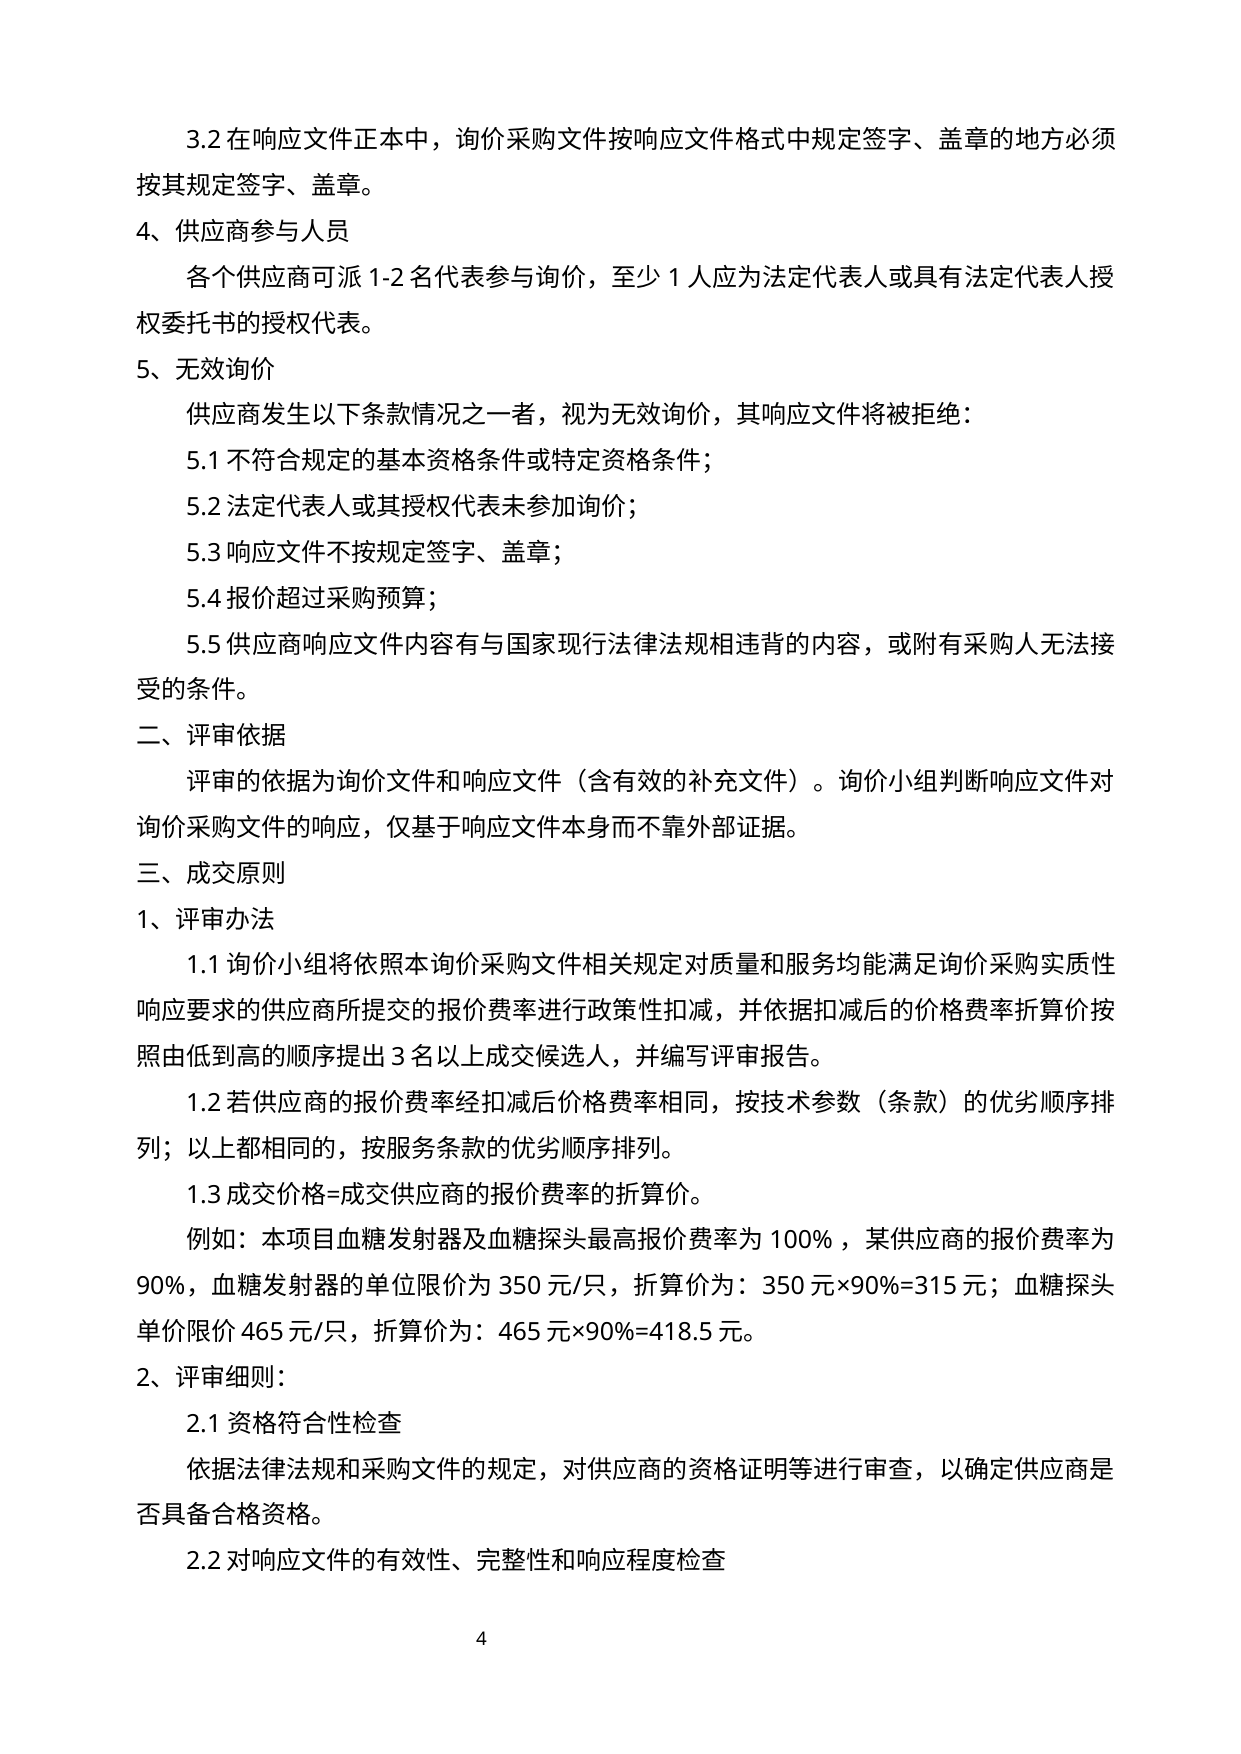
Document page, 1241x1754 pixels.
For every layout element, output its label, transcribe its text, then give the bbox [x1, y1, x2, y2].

text 5.1不符合规定的基本资格条件或特定资格条件； [136, 433, 1116, 479]
text 5、无效询价 [136, 341, 1116, 387]
text 5.5供应商响应文件内容有与国家现行法律法规相违背的内容，或附有采购人无法接受的条件。 [136, 616, 1116, 708]
text 1.1询价小组将依照本询价采购文件相关规定对质量和服务均能满足询价采购实质性响应要求的供应商所提交的报价费率进行政策性扣减，并依据扣减后的价格费率折算价按照由低到高的顺序提出3名以上成交候选人，并编写评审报告。 [136, 937, 1116, 1075]
text 5.3响应文件不按规定签字、盖章； [136, 525, 1116, 571]
text 1.2若供应商的报价费率经扣减后价格费率相同，按技术参数（条款）的优劣顺序排列；以上都相同的，按服务条款的优劣顺序排列。 [136, 1075, 1116, 1166]
text 例如：本项目血糖发射器及血糖探头最高报价费率为100% ，某供应商的报价费率为90%，血糖发射器的单位限价为350元/只，折算价为：350元×90%=315元；血糖探头单价限价465元/只，折算价为：465元×90%=418.5元。 [136, 1212, 1116, 1350]
text 5.2法定代表人或其授权代表未参加询价； [136, 479, 1116, 525]
text 5.4报价超过采购预算； [136, 571, 1116, 616]
text 1、评审办法 [136, 891, 1116, 937]
text 4、供应商参与人员 [136, 204, 1116, 250]
text 2.1 资格符合性检查 [136, 1396, 1116, 1441]
text 供应商发生以下条款情况之一者，视为无效询价，其响应文件将被拒绝： [136, 387, 1116, 433]
text 各个供应商可派1-2名代表参与询价，至少1人应为法定代表人或具有法定代表人授权委托书的授权代表。 [136, 250, 1116, 341]
text 依据法律法规和采购文件的规定，对供应商的资格证明等进行审查，以确定供应商是否具备合格资格。 [136, 1441, 1116, 1533]
text 评审的依据为询价文件和响应文件（含有效的补充文件）。询价小组判断响应文件对询价采购文件的响应，仅基于响应文件本身而不靠外部证据。 [136, 754, 1116, 846]
text 1.3成交价格=成交供应商的报价费率的折算价。 [136, 1166, 1116, 1212]
text 2、评审细则： [136, 1350, 1116, 1396]
text 2.2对响应文件的有效性、完整性和响应程度检查 [136, 1533, 1116, 1579]
text 三、成交原则 [136, 846, 1116, 891]
text 3.2在响应文件正本中，询价采购文件按响应文件格式中规定签字、盖章的地方必须按其规定签字、盖章。 [136, 112, 1116, 204]
text 二、评审依据 [136, 708, 1116, 754]
